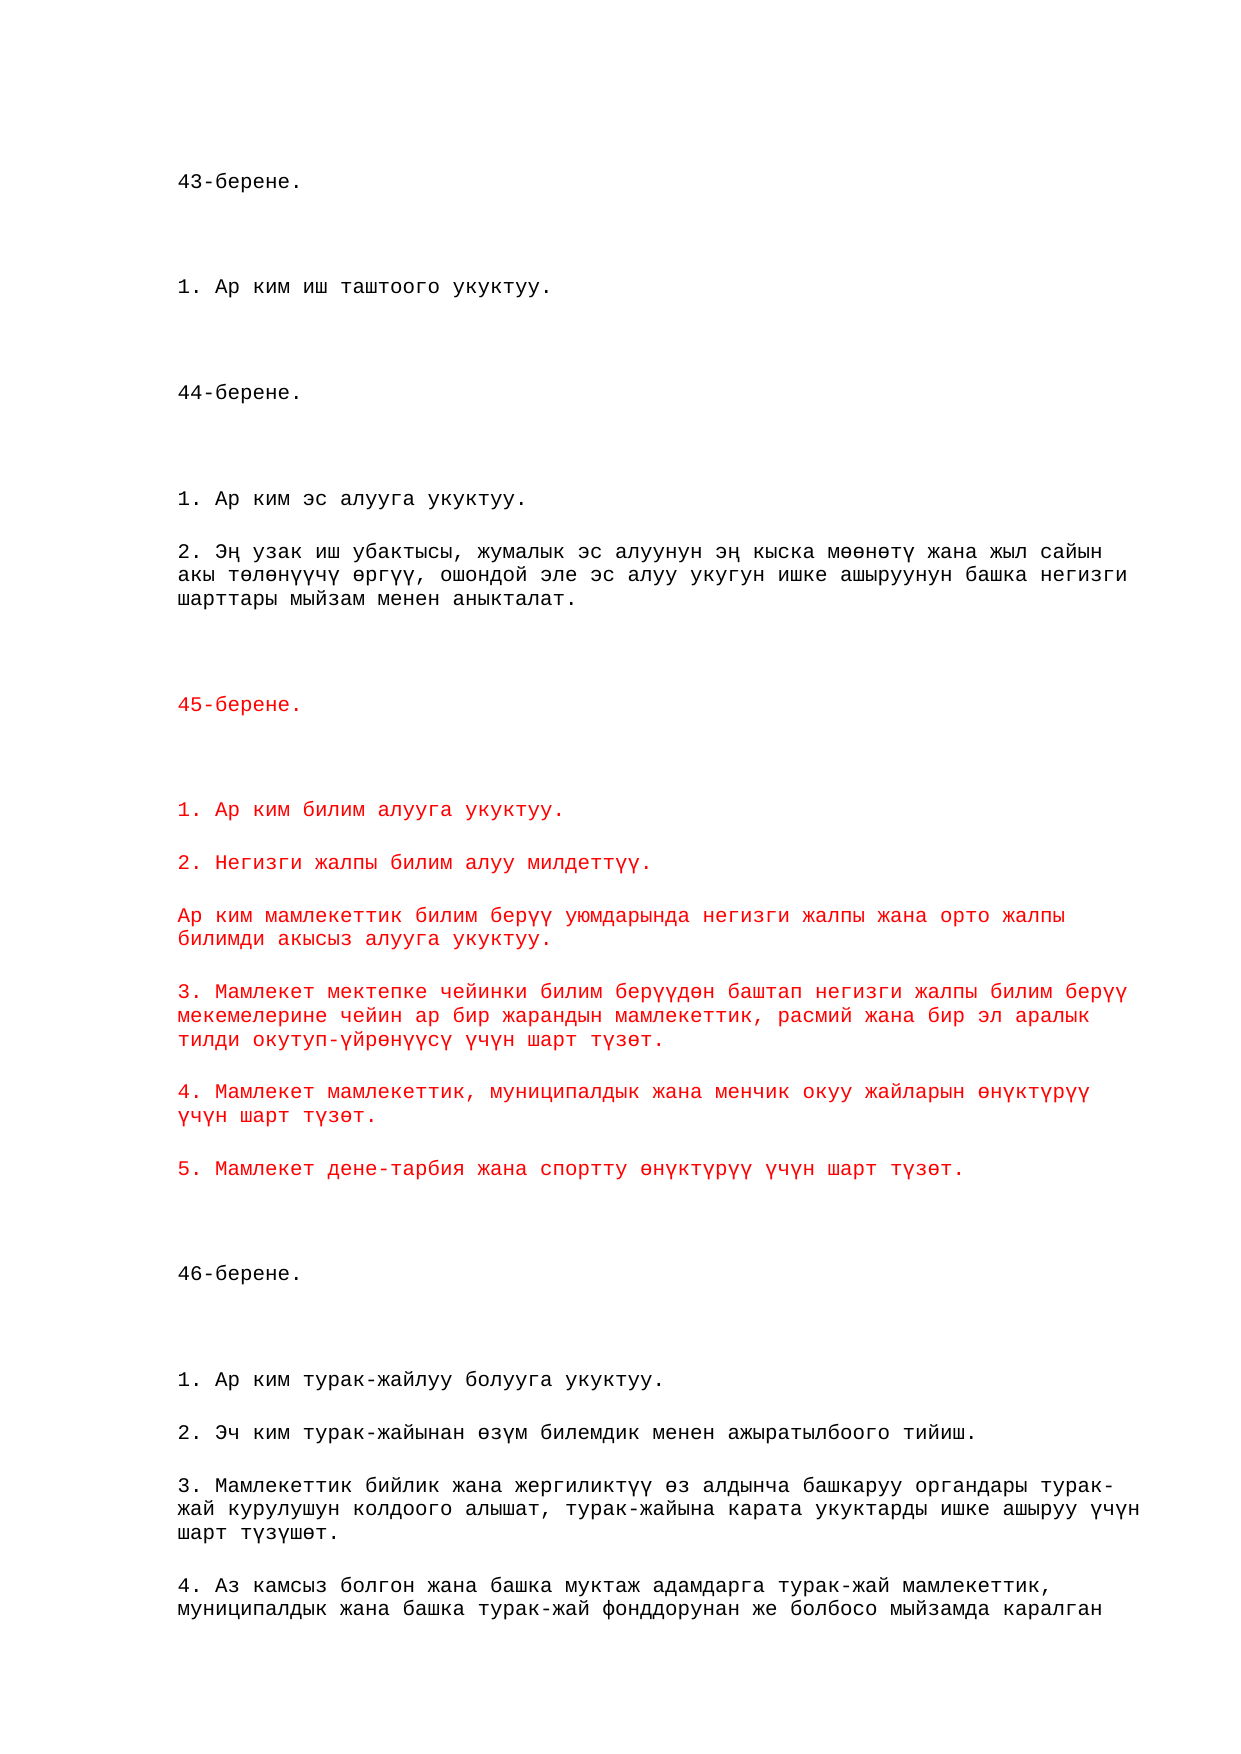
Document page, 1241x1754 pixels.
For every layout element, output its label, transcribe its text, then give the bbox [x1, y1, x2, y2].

text Ар ким мамлекеттик билим берүү уюмдарында негизги жалпы жана орто жалпы билимди акысыз алууга укуктуу. [177, 905, 1152, 952]
text 2. Негизги жалпы билим алуу милдеттүү. [177, 852, 1152, 876]
text 44-берене. [177, 382, 1152, 406]
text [177, 1575, 1152, 1622]
text 5. Мамлекет дене-тарбия жана спортту өнүктүрүү үчүн шарт түзөт. [177, 1158, 1152, 1181]
text 2. Эч ким турак-жайынан өзүм билемдик менен ажыратылбоого тийиш. [177, 1422, 1152, 1446]
text 1. Ар ким билим алууга укуктуу. [177, 799, 1152, 823]
text 3. Мамлекет мектепке чейинки билим берүүдөн баштап негизги жалпы билим берүү мекемелерине чейин ар бир жарандын мамлекеттик, расмий жана бир эл аралык тилди окутуп-үйрөнүүсү үчүн шарт түзөт. [177, 981, 1152, 1052]
text 1. Ар ким турак-жайлуу болууга укуктуу. [177, 1369, 1152, 1393]
text 1. Ар ким эс алууга укуктуу. [177, 488, 1152, 511]
text 45-берене. [177, 693, 1152, 717]
text 3. Мамлекеттик бийлик жана жергиликтүү өз алдынча башкаруу органдары турак-жай курулушун колдоого алышат, турак-жайына карата укуктарды ишке ашыруу үчүн шарт түзүшөт. [177, 1475, 1152, 1546]
text 1. Ар ким иш таштоого укуктуу. [177, 277, 1152, 300]
text 43-берене. [177, 171, 1152, 194]
text 4. Мамлекет мамлекеттик, муниципалдык жана менчик окуу жайларын өнүктүрүү үчүн шарт түзөт. [177, 1081, 1152, 1129]
text 2. Эң узак иш убактысы, жумалык эс алуунун эң кыска мөөнөтү жана жыл сайын акы төлөнүүчү өргүү, ошондой эле эс алуу укугун ишке ашыруунун башка негизги шарттары мыйзам менен аныкталат. [177, 541, 1152, 612]
text 46-берене. [177, 1263, 1152, 1287]
